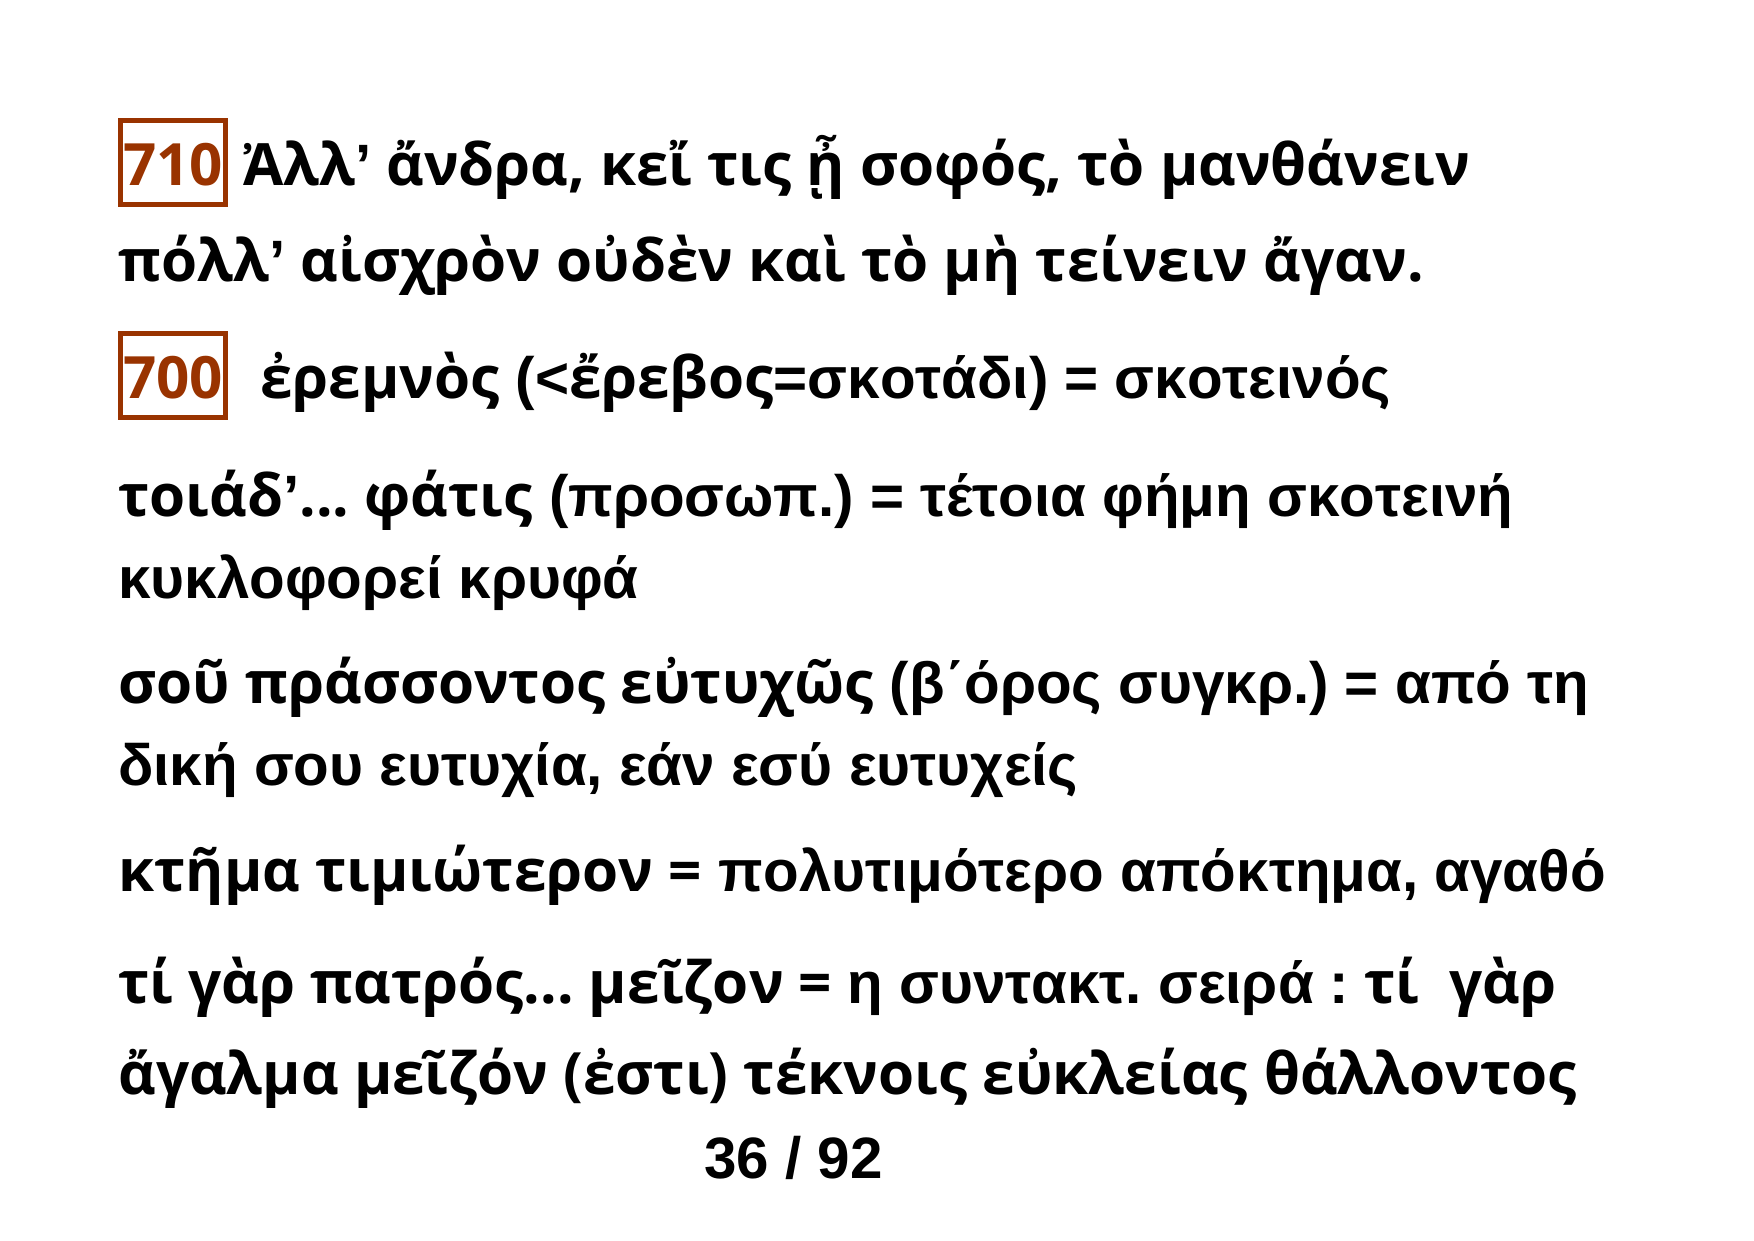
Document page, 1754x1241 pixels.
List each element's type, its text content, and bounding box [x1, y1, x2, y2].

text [118, 118, 1636, 298]
text 700 ἐρεμνὸς (<ἔρεβος=σκοτάδι) = σκοτεινός [228, 331, 1636, 420]
text τοιάδ’... φάτις (προσωπ.) = τέτοια φήμη σκοτεινή κυκλοφορεί κρυφά [118, 454, 1636, 611]
text 700 ἐρεμνὸς (<ἔρεβος=σκοτάδι) = σκοτεινός [123, 336, 223, 415]
text σοῦ πράσσοντος εὐτυχῶς (βόρος συγκρ.) = από τη δική σου ευτυχία, εάν εσύ ευτυχείς [118, 641, 1636, 798]
text κτῆμα τιμιώτερον = πολυτιμότερο απόκτημα, αγαθό [118, 829, 1636, 908]
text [118, 941, 1636, 1112]
